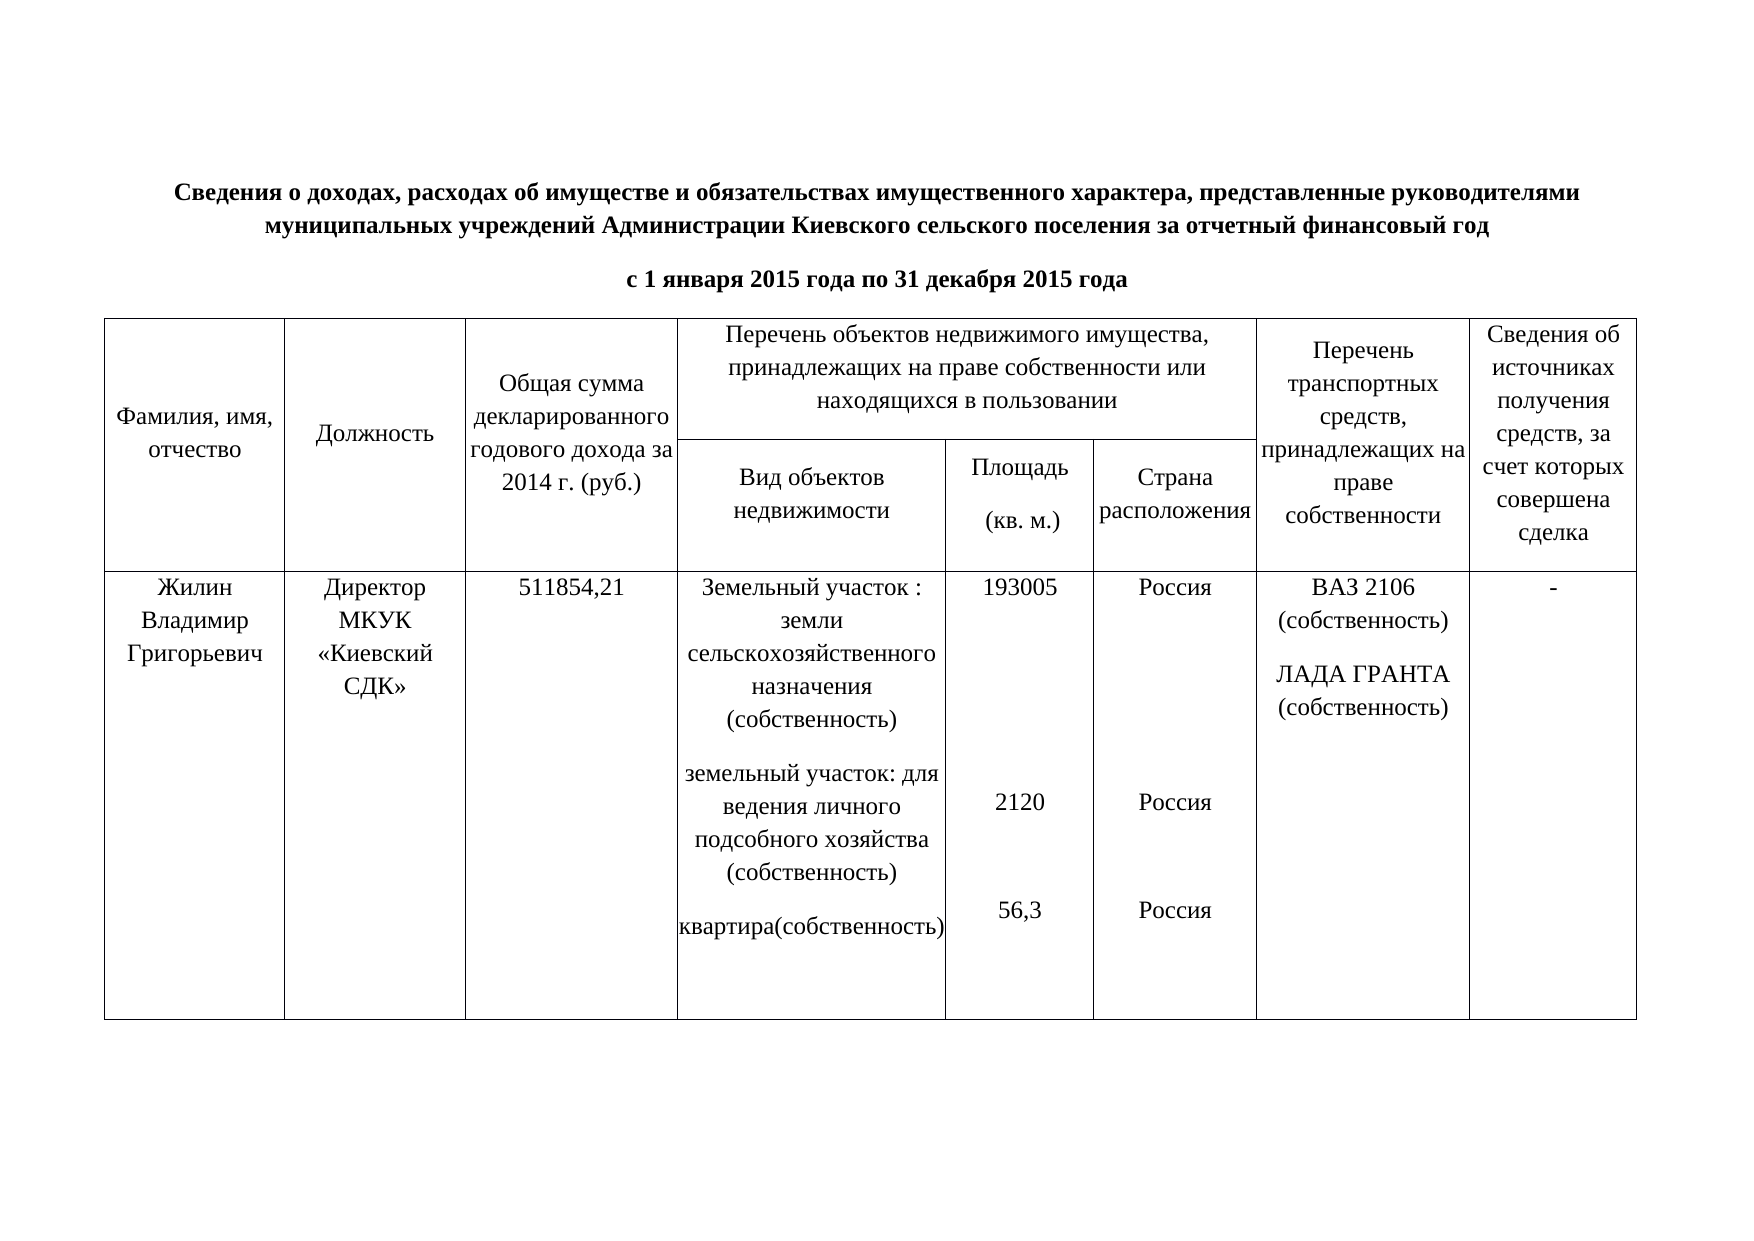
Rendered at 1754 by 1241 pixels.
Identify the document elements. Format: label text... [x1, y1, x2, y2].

table_cell Площадь (кв. м.) [946, 440, 1093, 571]
text Сведения о доходах, расходах об имуществе и обязательствах имущественного характера, представленные руководителями муниципальных учреждений Администрации Киевского сельского поселения за отчетный финансовый год [118, 177, 1636, 239]
table_cell 511854,21 [466, 572, 677, 1018]
table_header Перечень транспортных средств, принадлежащих на праве собственности [1257, 319, 1469, 571]
table_cell - [1470, 572, 1636, 1018]
table_cell Вид объектов недвижимости [678, 440, 945, 571]
table_header Общая сумма декларированного годового дохода за 2014 г. (руб.) [466, 319, 677, 571]
table_cell Земельный участок : земли сельскохозяйственного назначения (собственность) земельный участок: для ведения личного подсобного хозяйства (собственность) квартира(собственность) [678, 572, 945, 1018]
table_header Перечень объектов недвижимого имущества, принадлежащих на праве собственности или находящихся в пользовании [678, 319, 1256, 439]
table_cell ВАЗ 2106 (собственность) ЛАДА ГРАНТА (собственность) [1257, 572, 1469, 1018]
table_header Должность [285, 319, 465, 571]
table_cell Жилин Владимир Григорьевич [105, 572, 284, 1018]
table_cell Россия Россия Россия [1094, 572, 1256, 1018]
text с 1 января 2015 года по 31 декабря 2015 года [118, 264, 1636, 293]
table_header Фамилия, имя, отчество [105, 319, 284, 571]
table_cell 193005 2120 56,3 [946, 572, 1093, 1018]
table_cell Директор МКУК «Киевский СДК» [285, 572, 465, 1018]
table_header Сведения об источниках получения средств, за счет которых совершена сделка [1470, 319, 1636, 571]
table_cell Страна расположения [1094, 440, 1256, 571]
